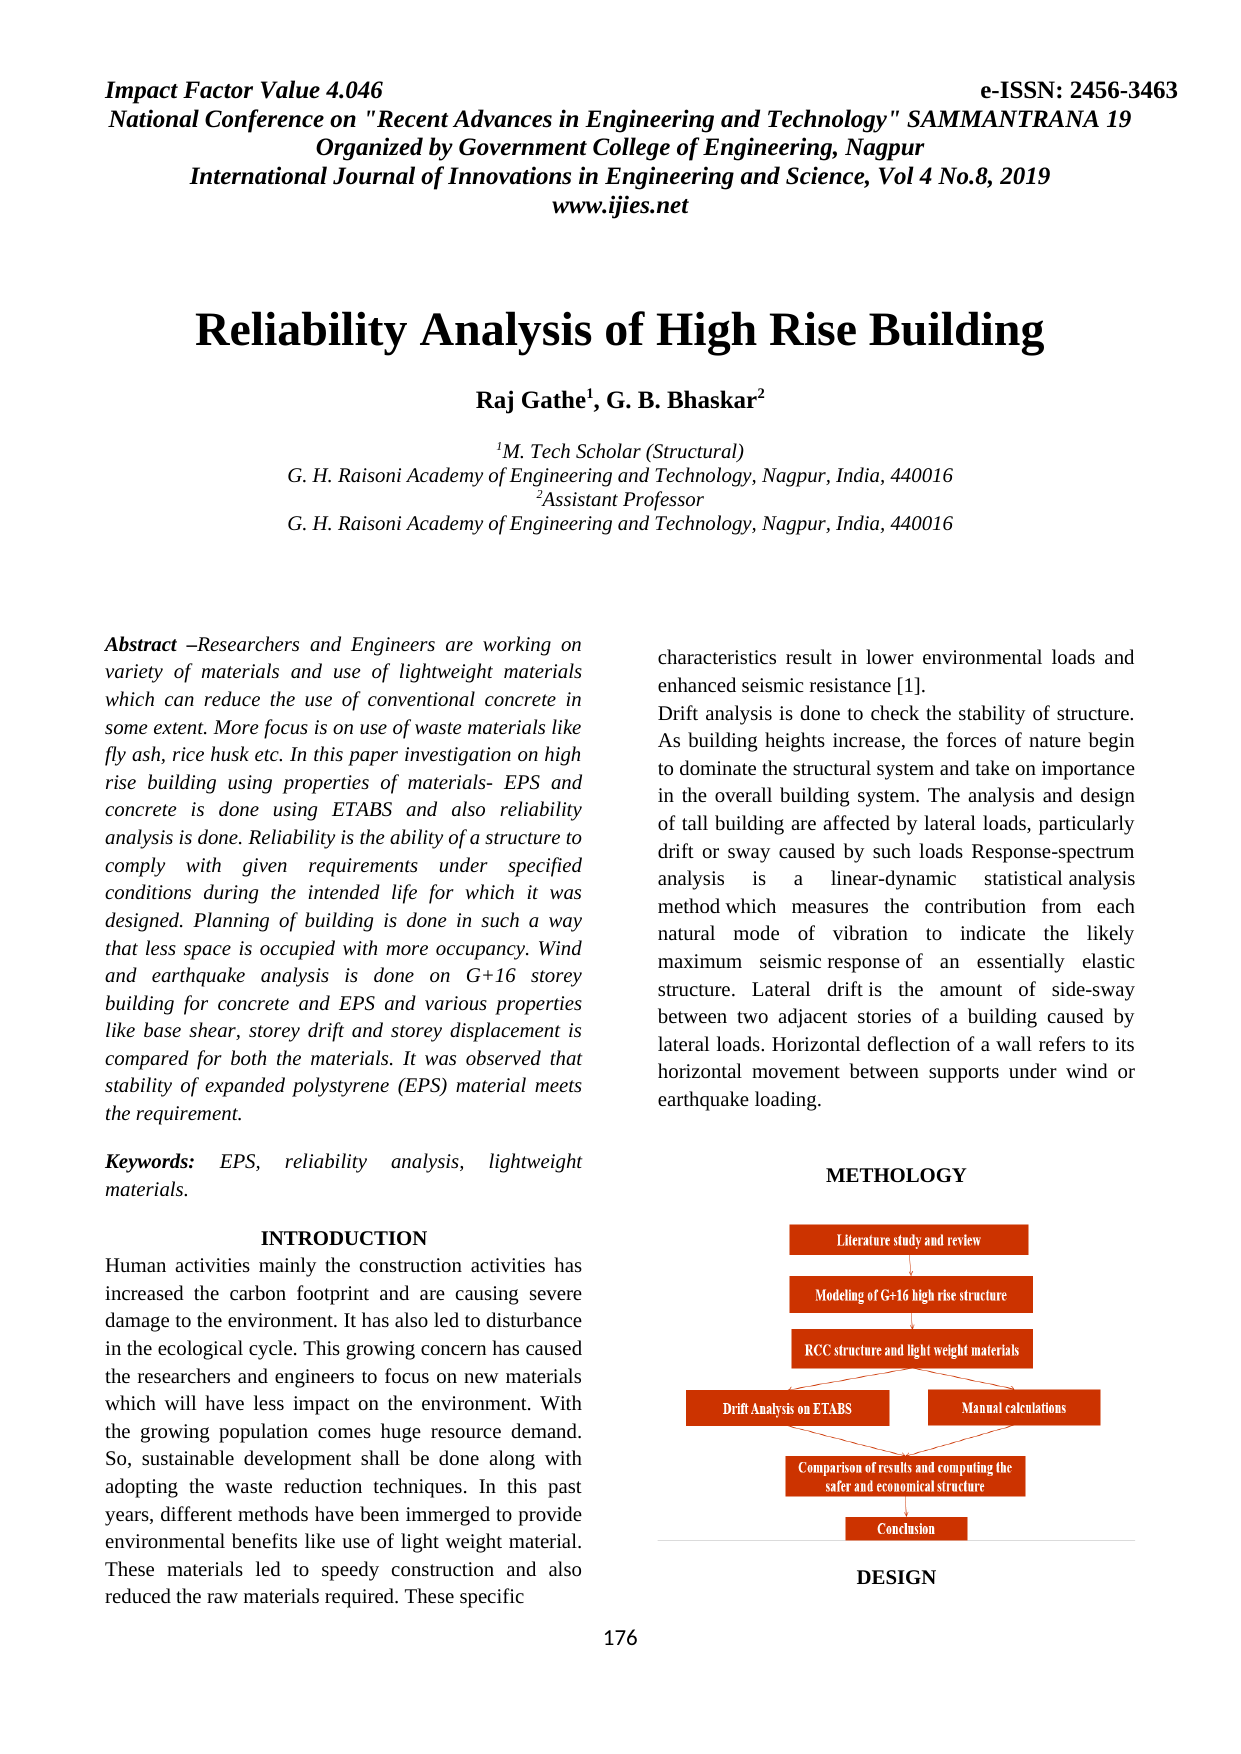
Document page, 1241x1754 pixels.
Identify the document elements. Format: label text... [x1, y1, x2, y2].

text Raj Gathe1, G. B. Bhaskar2 [105, 385, 1135, 413]
text characteristics result in lower environmental loads and enhanced seismic resistance [1]. [658, 645, 1135, 697]
text 1M. Tech Scholar (Structural) [105, 439, 1135, 463]
text Human activities mainly the construction activities has increased the carbon footprint and are causing severe damage to the environment. It has also led to disturbance in the ecological cycle. This growing concern has caused the researchers and engineers to focus on new materials which will have less impact on the environment. With the growing population comes huge resource demand. So, sustainable development shall be done along with adopting the waste reduction techniques. In this past years, different methods have been immerged to provide environmental benefits like use of light weight material. These materials led to speedy construction and also reduced the raw materials required. These specific [105, 1253, 583, 1608]
text Abstract –Researchers and Engineers are working on variety of materials and use of lightweight materials which can reduce the use of conventional concrete in some extent. More focus is on use of waste materials like fly ash, rice husk etc. In this paper investigation on high rise building using properties of materials- EPS and concrete is done using ETABS and also reliability analysis is done. Reliability is the ability of a structure to comply with given requirements under specified conditions during the intended life for which it was designed. Planning of building is done in such a way that less space is occupied with more occupancy. Wind and earthquake analysis is done on G+16 storey building for concrete and EPS and various properties like base shear, storey drift and storey displacement is compared for both the materials. It was observed that stability of expanded polystyrene (EPS) material meets the requirement. [105, 632, 583, 1125]
text Drift analysis is done to check the stability of structure. As building heights increase, the forces of nature begin to dominate the structural system and take on importance in the overall building system. The analysis and design of tall building are affected by lateral loads, particularly drift or sway caused by such loads Response-spectrum analysis is a linear-dynamic statistical analysis method which measures the contribution from each natural mode of vibration to indicate the likely maximum seismic response of an essentially elastic structure. Lateral drift is the amount of side-sway between two adjacent stories of a building caused by lateral loads. Horizontal deflection of a wall refers to its horizontal movement between supports under wind or earthquake loading. [658, 701, 1135, 1111]
text Reliability Analysis of High Rise Building [105, 301, 1135, 356]
text Keywords: EPS, reliability analysis, lightweight materials. [105, 1149, 583, 1201]
text INTRODUCTION [105, 1226, 583, 1249]
picture [657, 1211, 1136, 1541]
text G. H. Raisoni Academy of Engineering and Technology, Nagpur, India, 440016 [105, 463, 1135, 487]
text METHOLOGY [658, 1163, 1135, 1187]
text 2Assistant Professor [105, 487, 1135, 511]
text G. H. Raisoni Academy of Engineering and Technology, Nagpur, India, 440016 [105, 511, 1135, 535]
text DESIGN [658, 1565, 1135, 1589]
